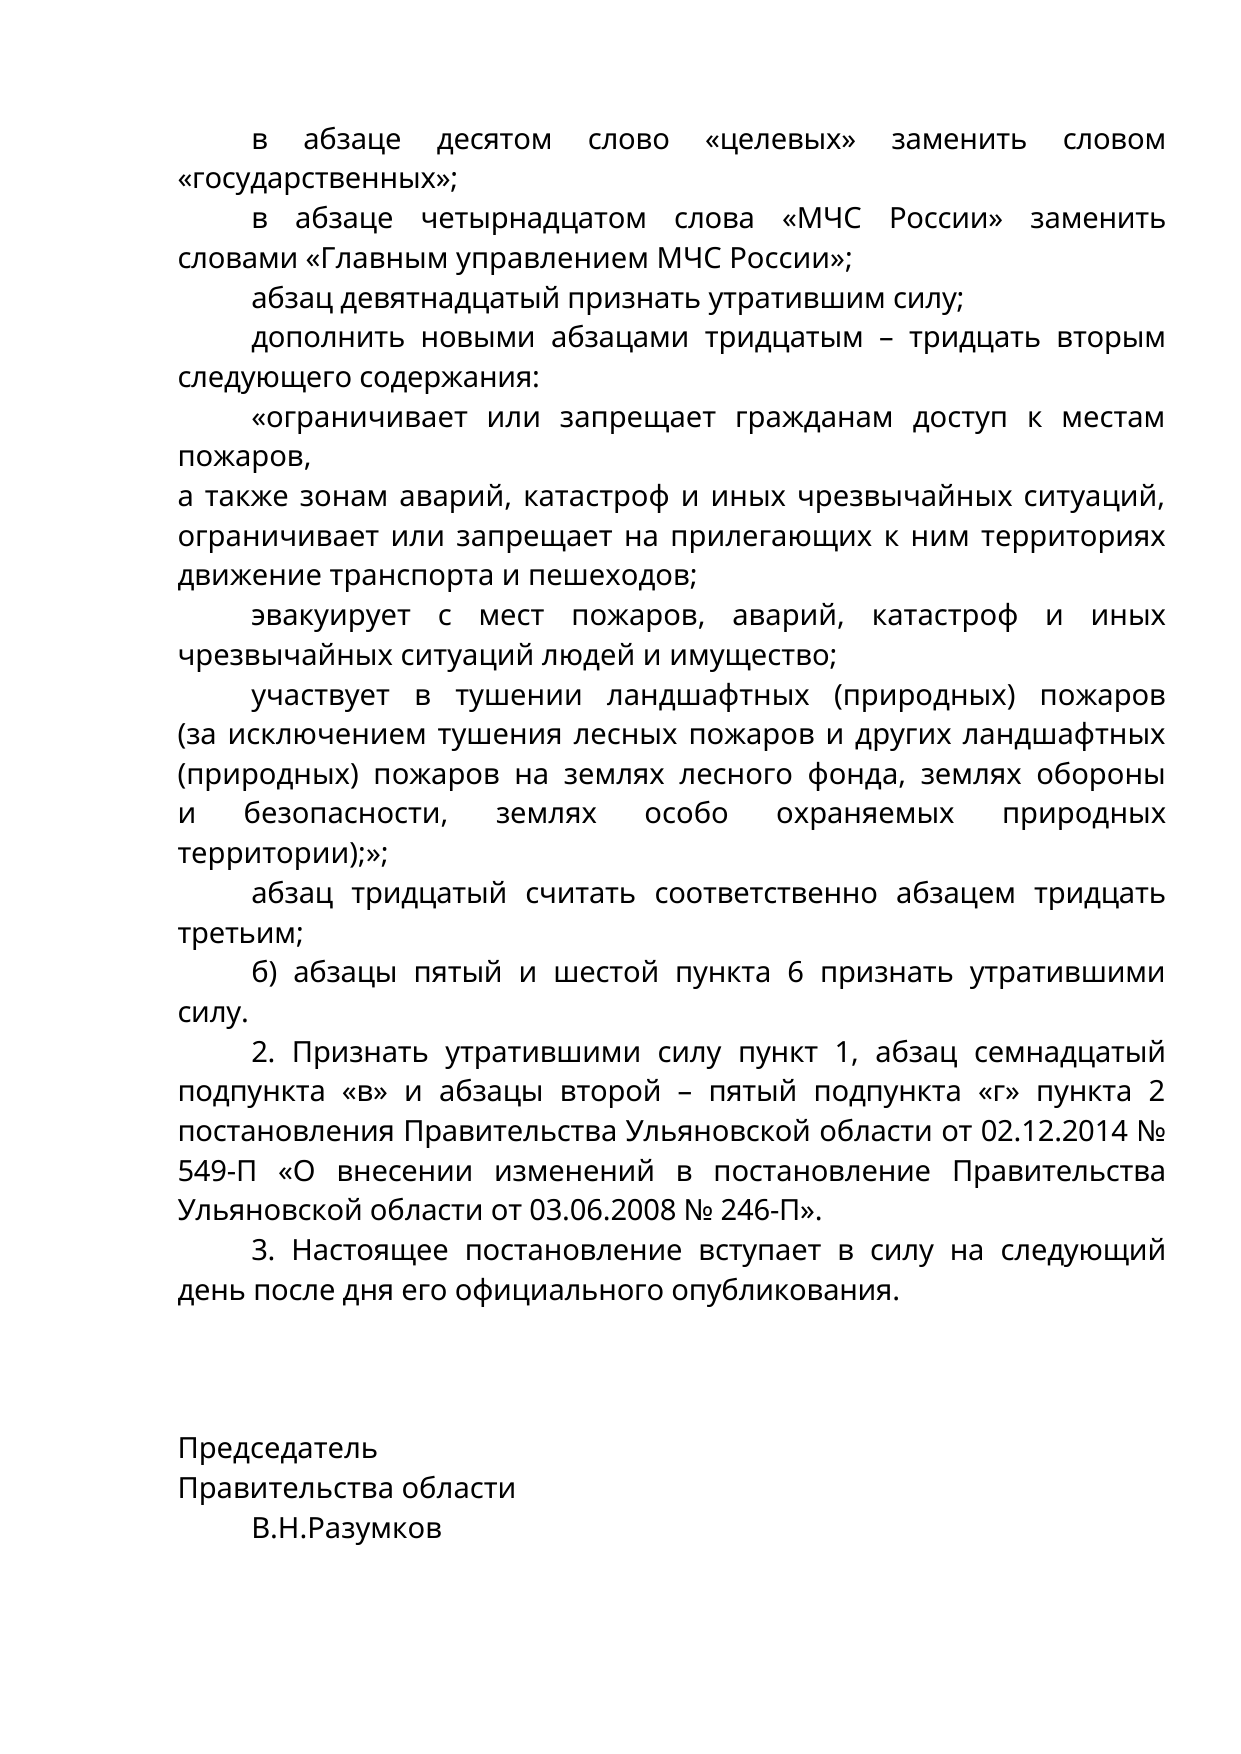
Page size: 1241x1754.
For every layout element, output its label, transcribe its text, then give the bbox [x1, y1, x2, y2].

text в абзаце десятом слово «целевых» заменить словом «государственных»; [177, 118, 1167, 197]
text участвует в тушении ландшафтных (природных) пожаров (за исключением тушения лесных пожаров и других ландшафтных (природных) пожаров на землях лесного фонда, землях обороны и безопасности, землях особо охраняемых природных территории);»; [177, 674, 1167, 714]
text абзац тридцатый считать соответственно абзацем тридцать третьим; [177, 872, 1167, 952]
text 2. Признать утратившими силу пункт 1, абзац семнадцатый подпункта «в» и абзацы второй – пятый подпункта «г» пункта 2 постановления Правительства Ульяновской области от 02.12.2014 № 549-П «О внесении изменений в постановление Правительства Ульяновской области от 03.06.2008 № 246-П». [177, 1031, 1167, 1229]
text в абзаце четырнадцатом слова «МЧС России» заменить словами «Главным управлением МЧС России»; [177, 197, 1167, 277]
text б) абзацы пятый и шестой пункта 6 признать утратившими силу. [177, 952, 1167, 1031]
text эвакуирует с мест пожаров, аварий, катастроф и иных чрезвычайных ситуаций людей и имущество; [177, 594, 1167, 674]
text Правительства области В.Н.Разумков [177, 1467, 1167, 1547]
text абзац девятнадцатый признать утратившим силу; [177, 277, 1167, 317]
text участвует в тушении ландшафтных (природных) пожаров (за исключением тушения лесных пожаров и других ландшафтных (природных) пожаров на землях лесного фонда, землях обороны и безопасности, землях особо охраняемых природных территории);»; [177, 832, 1167, 872]
text 3. Настоящее постановление вступает в силу на следующий день после дня его официального опубликования. [177, 1229, 1167, 1309]
text Председатель [177, 1428, 1167, 1467]
text дополнить новыми абзацами тридцатым – тридцать вторым следующего содержания: [177, 317, 1167, 396]
text «ограничивает или запрещает гражданам доступ к местам пожаров, а также зонам аварий, катастроф и иных чрезвычайных ситуаций, ограничивает или запрещает на прилегающих к ним территориях движение транспорта и пешеходов; [177, 396, 1167, 594]
